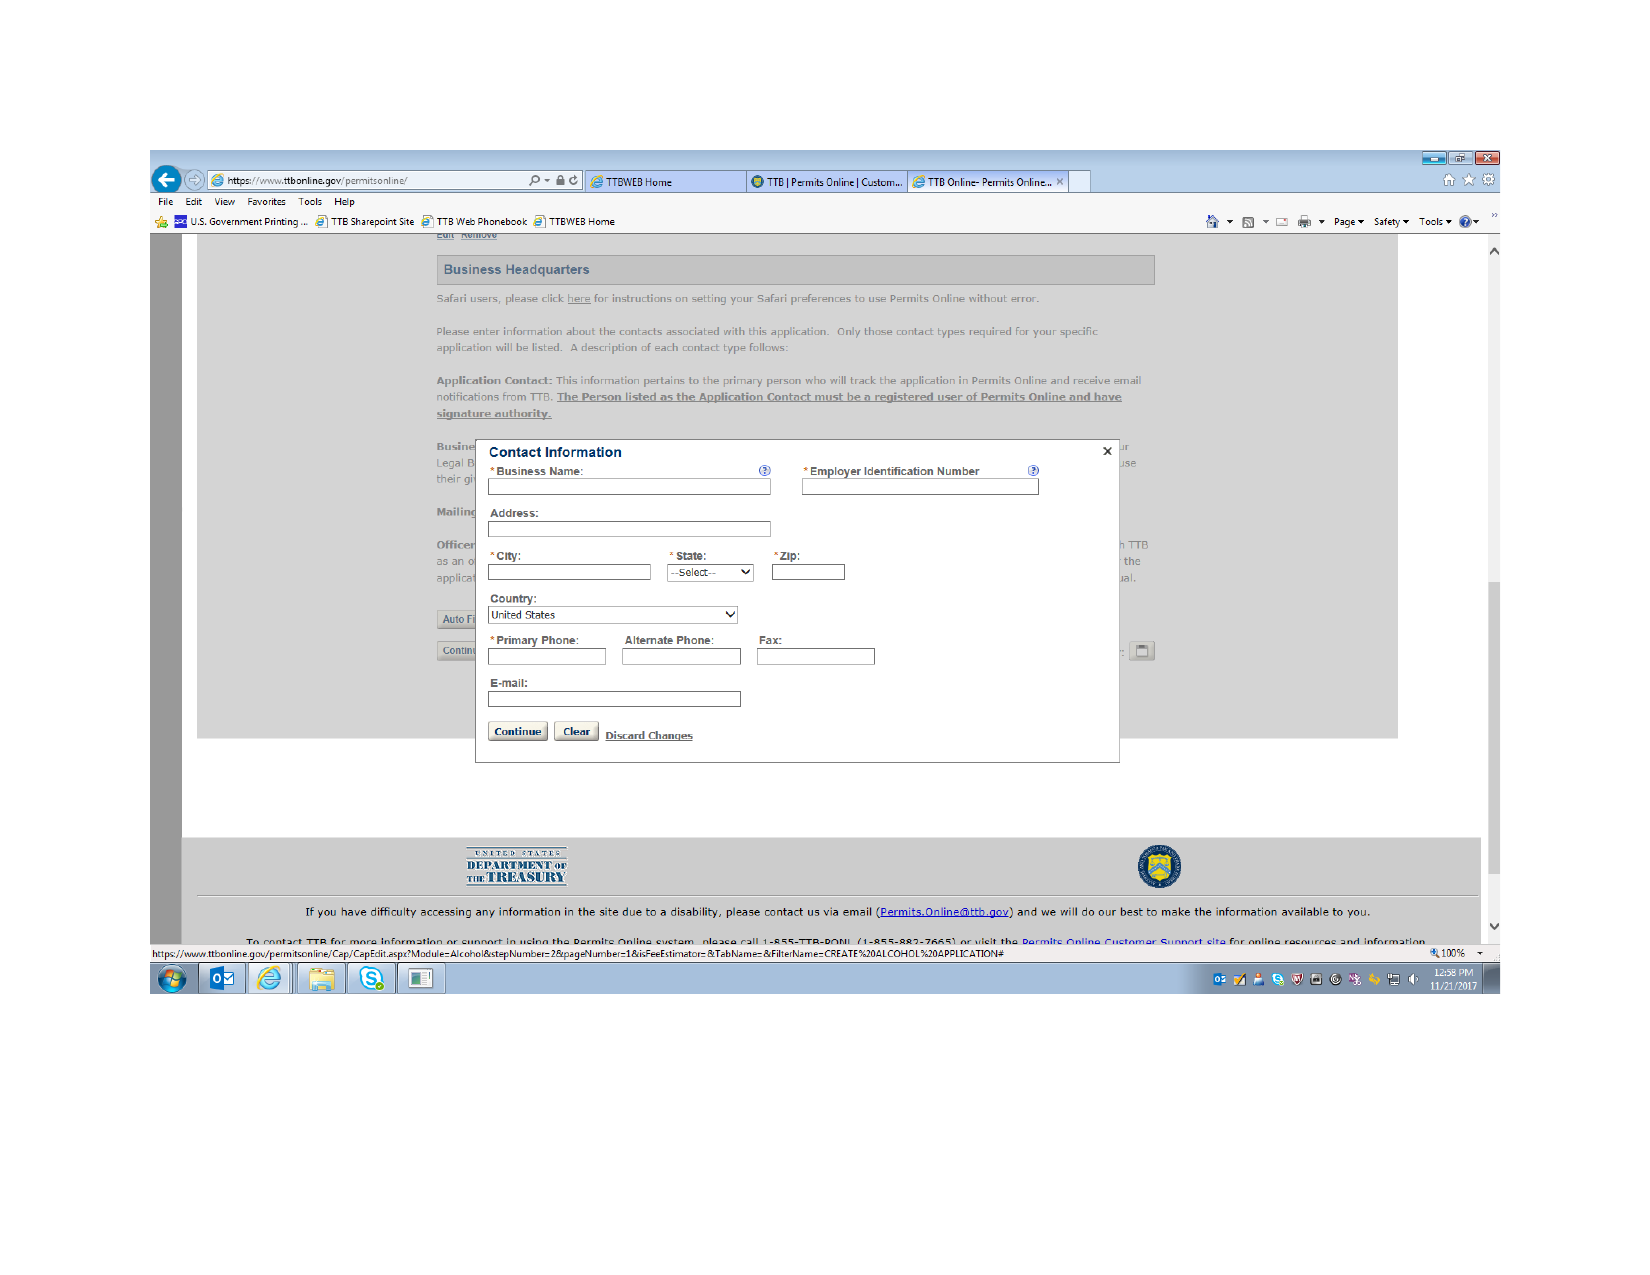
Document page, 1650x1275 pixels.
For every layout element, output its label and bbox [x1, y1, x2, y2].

picture [150, 150, 1500, 994]
